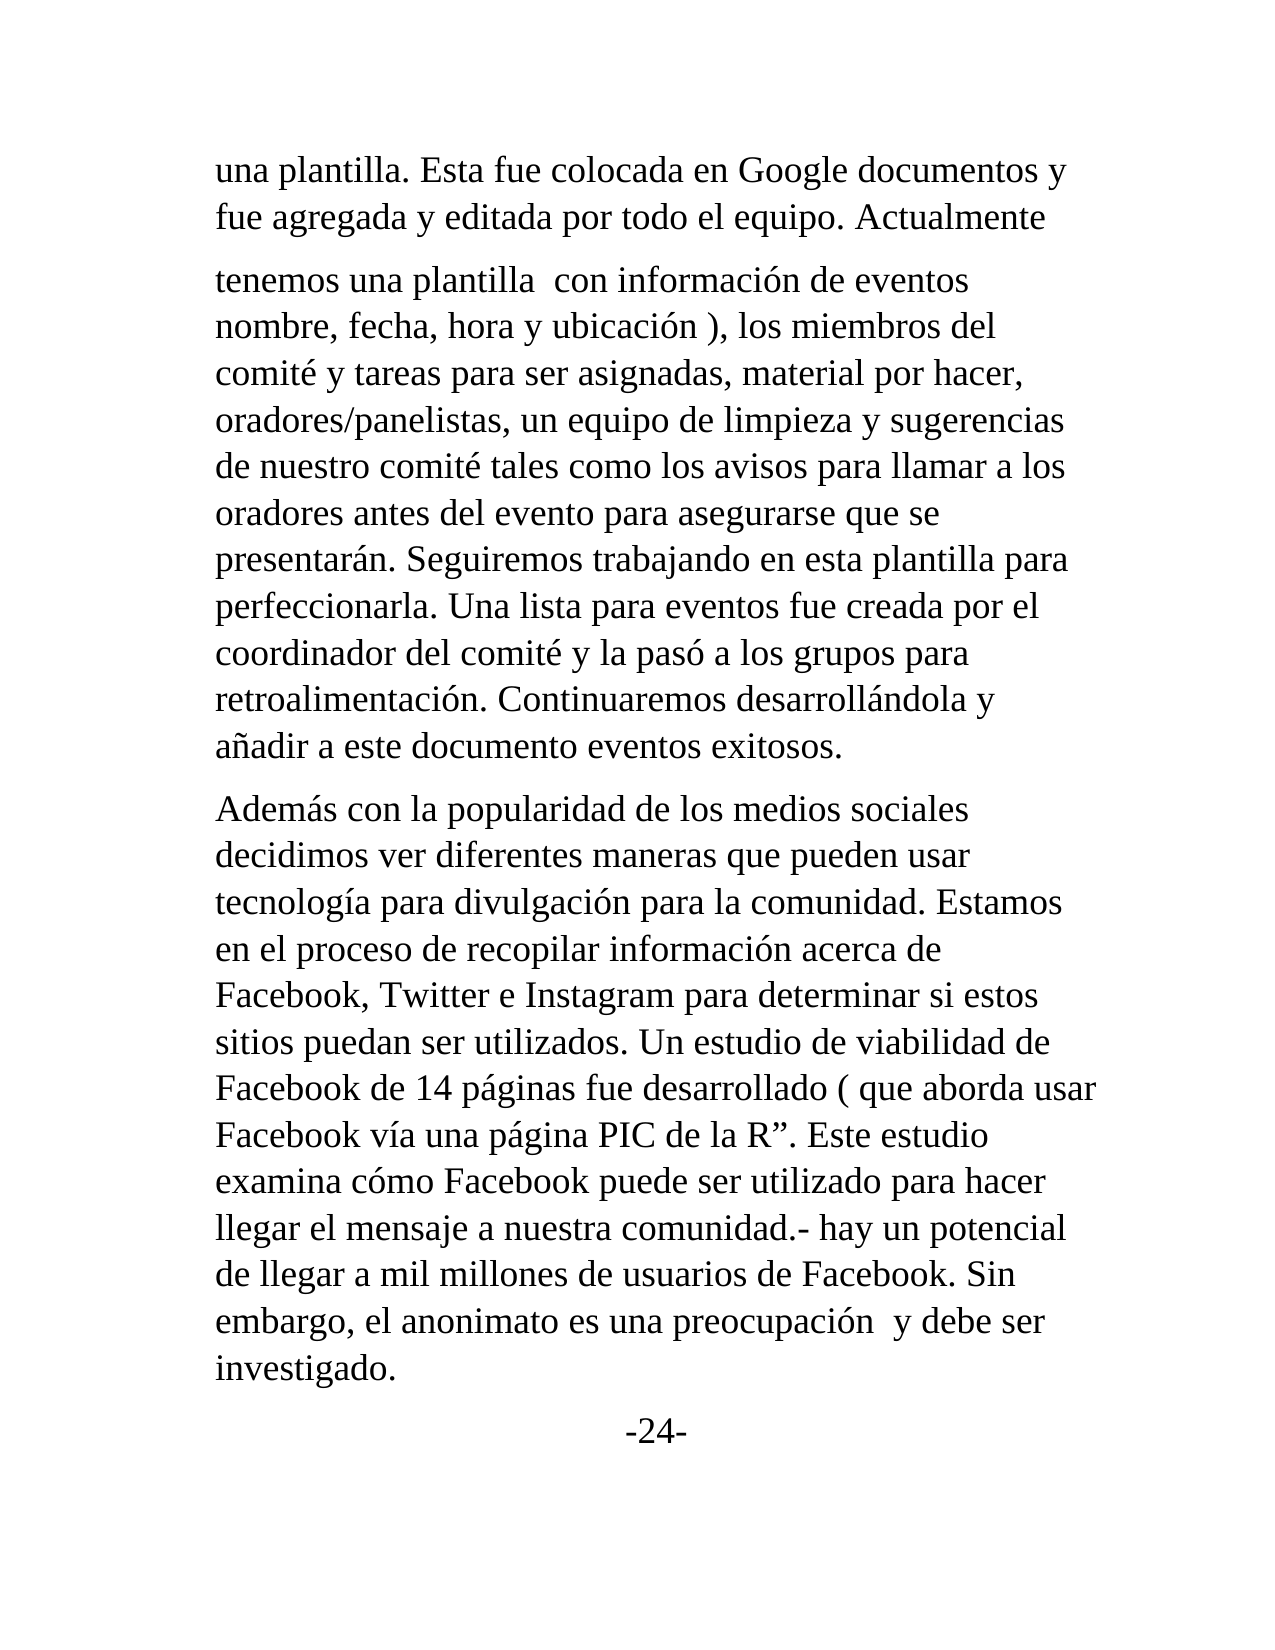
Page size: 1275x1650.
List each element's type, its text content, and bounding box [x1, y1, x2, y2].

text tenemos una plantilla con información de eventos nombre, fecha, hora y ubicación ), los miembros del comité y tareas para ser asignadas, material por hacer, oradores/panelistas, un equipo de limpieza y sugerencias de nuestro comité tales como los avisos para llamar a los oradores antes del evento para asegurarse que se presentarán. Seguiremos trabajando en esta plantilla para perfeccionarla. Una lista para eventos fue creada por el coordinador del comité y la pasó a los grupos para retroalimentación. Continuaremos desarrollándola y añadir a este documento eventos exitosos. [215, 257, 1098, 766]
text -24- [215, 1408, 1098, 1451]
text una plantilla. Esta fue colocada en Google documentos y fue agregada y editada por todo el equipo. Actualmente [215, 148, 1098, 237]
text Además con la popularidad de los medios sociales decidimos ver diferentes maneras que pueden usar tecnología para divulgación para la comunidad. Estamos en el proceso de recopilar información acerca de Facebook, Twitter e Instagram para determinar si estos sitios puedan ser utilizados. Un estudio de viabilidad de Facebook de 14 páginas fue desarrollado ( que aborda usar Facebook vía una página PIC de la R”. Este estudio examina cómo Facebook puede ser utilizado para hacer llegar el mensaje a nuestra comunidad.- hay un potencial de llegar a mil millones de usuarios de Facebook. Sin embargo, el anonimato es una preocupación y debe ser investigado. [215, 786, 1098, 1388]
